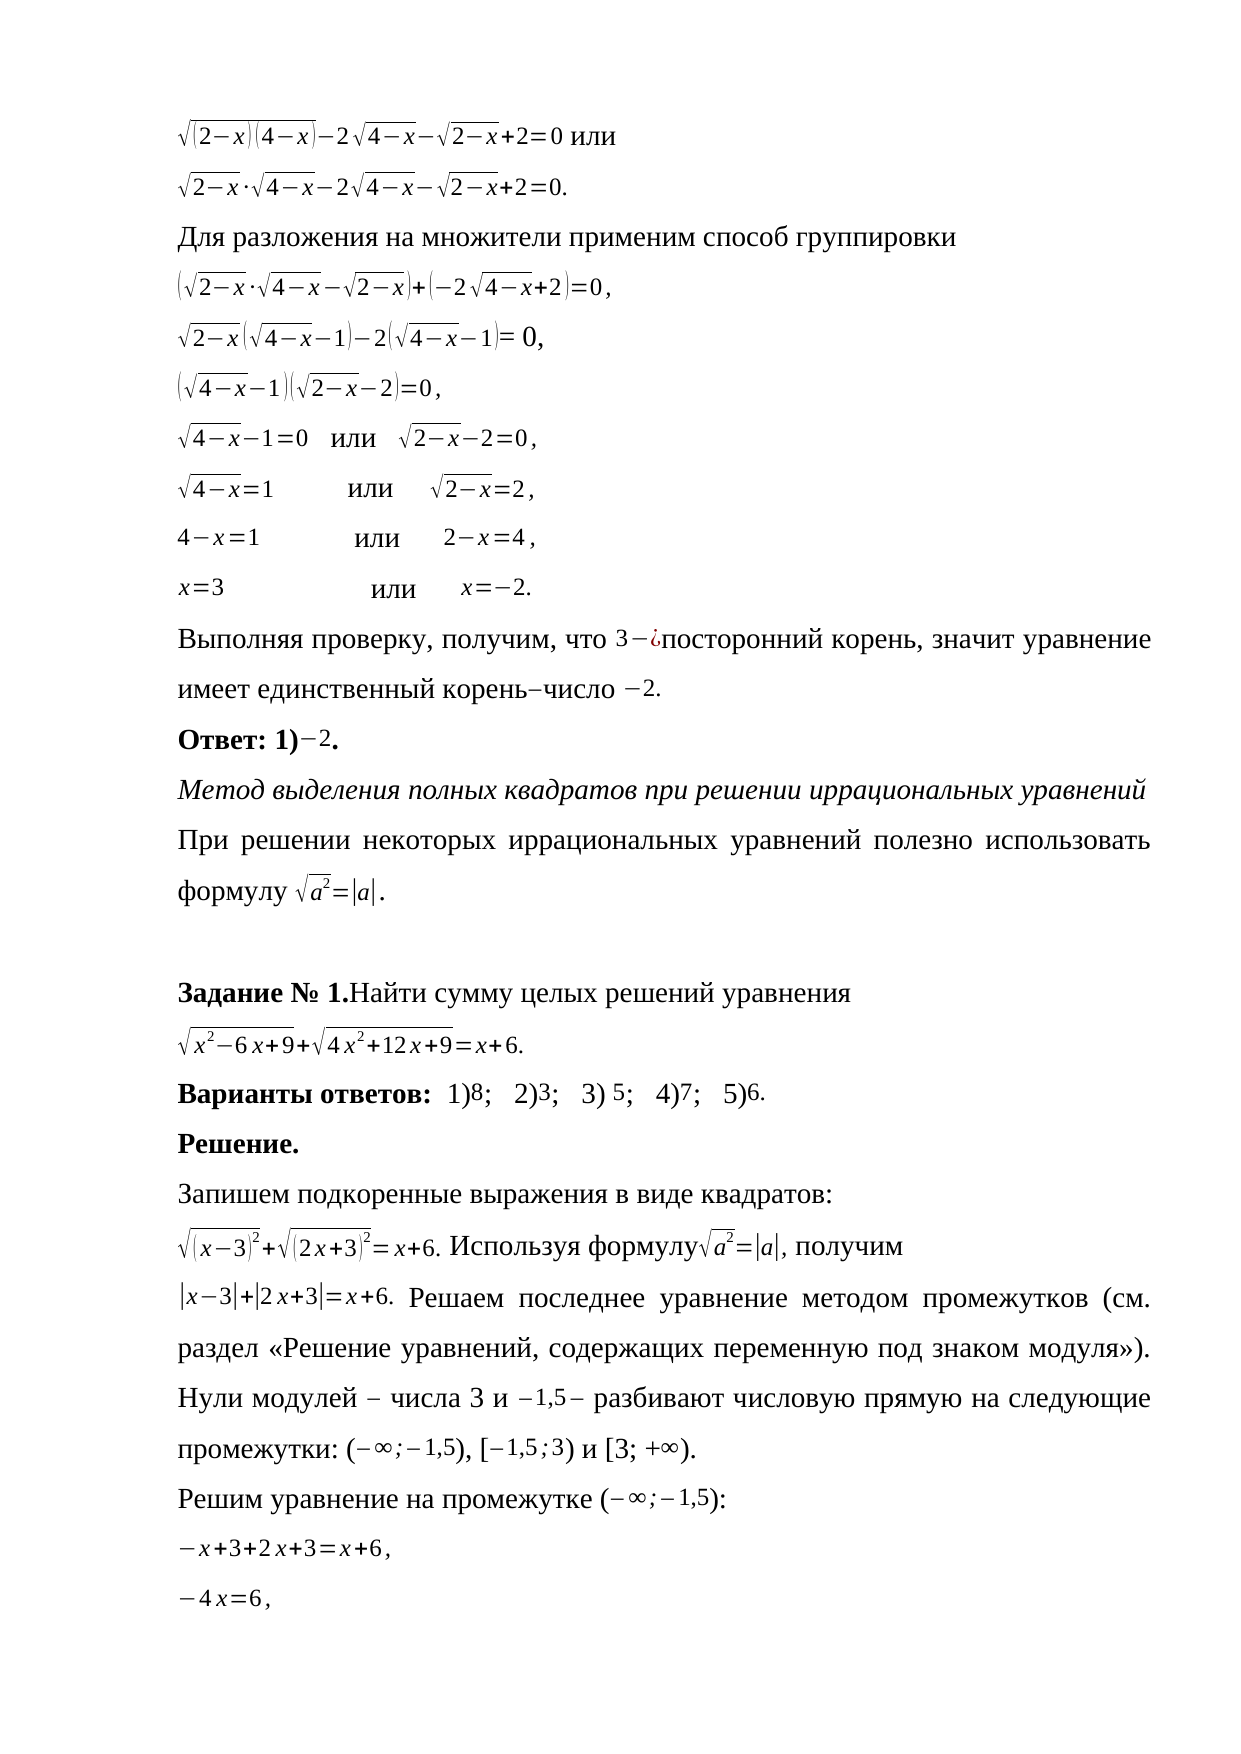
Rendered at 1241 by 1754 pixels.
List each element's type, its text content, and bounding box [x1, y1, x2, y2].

text Запишем подкоренные выражения в виде квадратов: [177, 1176, 1152, 1210]
text Для разложения на множители применим способ группировки [177, 219, 1152, 252]
text или [177, 420, 1152, 453]
text Используя формулу получим [177, 1227, 1152, 1263]
text Метод выделения полных квадратов при решении иррациональных уравнений [177, 772, 1152, 806]
text = 0, [177, 319, 1152, 353]
text Задание № 1.Найти сумму целых решений уравнения [177, 975, 1152, 1008]
text или [177, 521, 1152, 554]
text или [177, 571, 1152, 604]
text Выполняя проверку, получим, что посторонний корень, значит уравнение имеет единственный кореньчисло [177, 621, 1152, 705]
text Ответ: 1). [177, 722, 1152, 755]
text или [177, 118, 1152, 152]
text или [177, 470, 1152, 504]
text Решаем последнее уравнение методом промежутков (см. раздел «Решение уравнений, содержащих переменную под знаком модуля»). Нули модулей числа 3 и разбивают числовую прямую на следующие промежутки: (), [) и [3; +). [177, 1280, 1152, 1464]
text Решим уравнение на промежутке (): [177, 1481, 1152, 1514]
text Варианты ответов: 1); 2); 3) ; 4); 5) [177, 1076, 1152, 1109]
text Решение. [177, 1126, 1152, 1159]
text При решении некоторых иррациональных уравнений полезно использовать формулу . [177, 822, 1152, 908]
